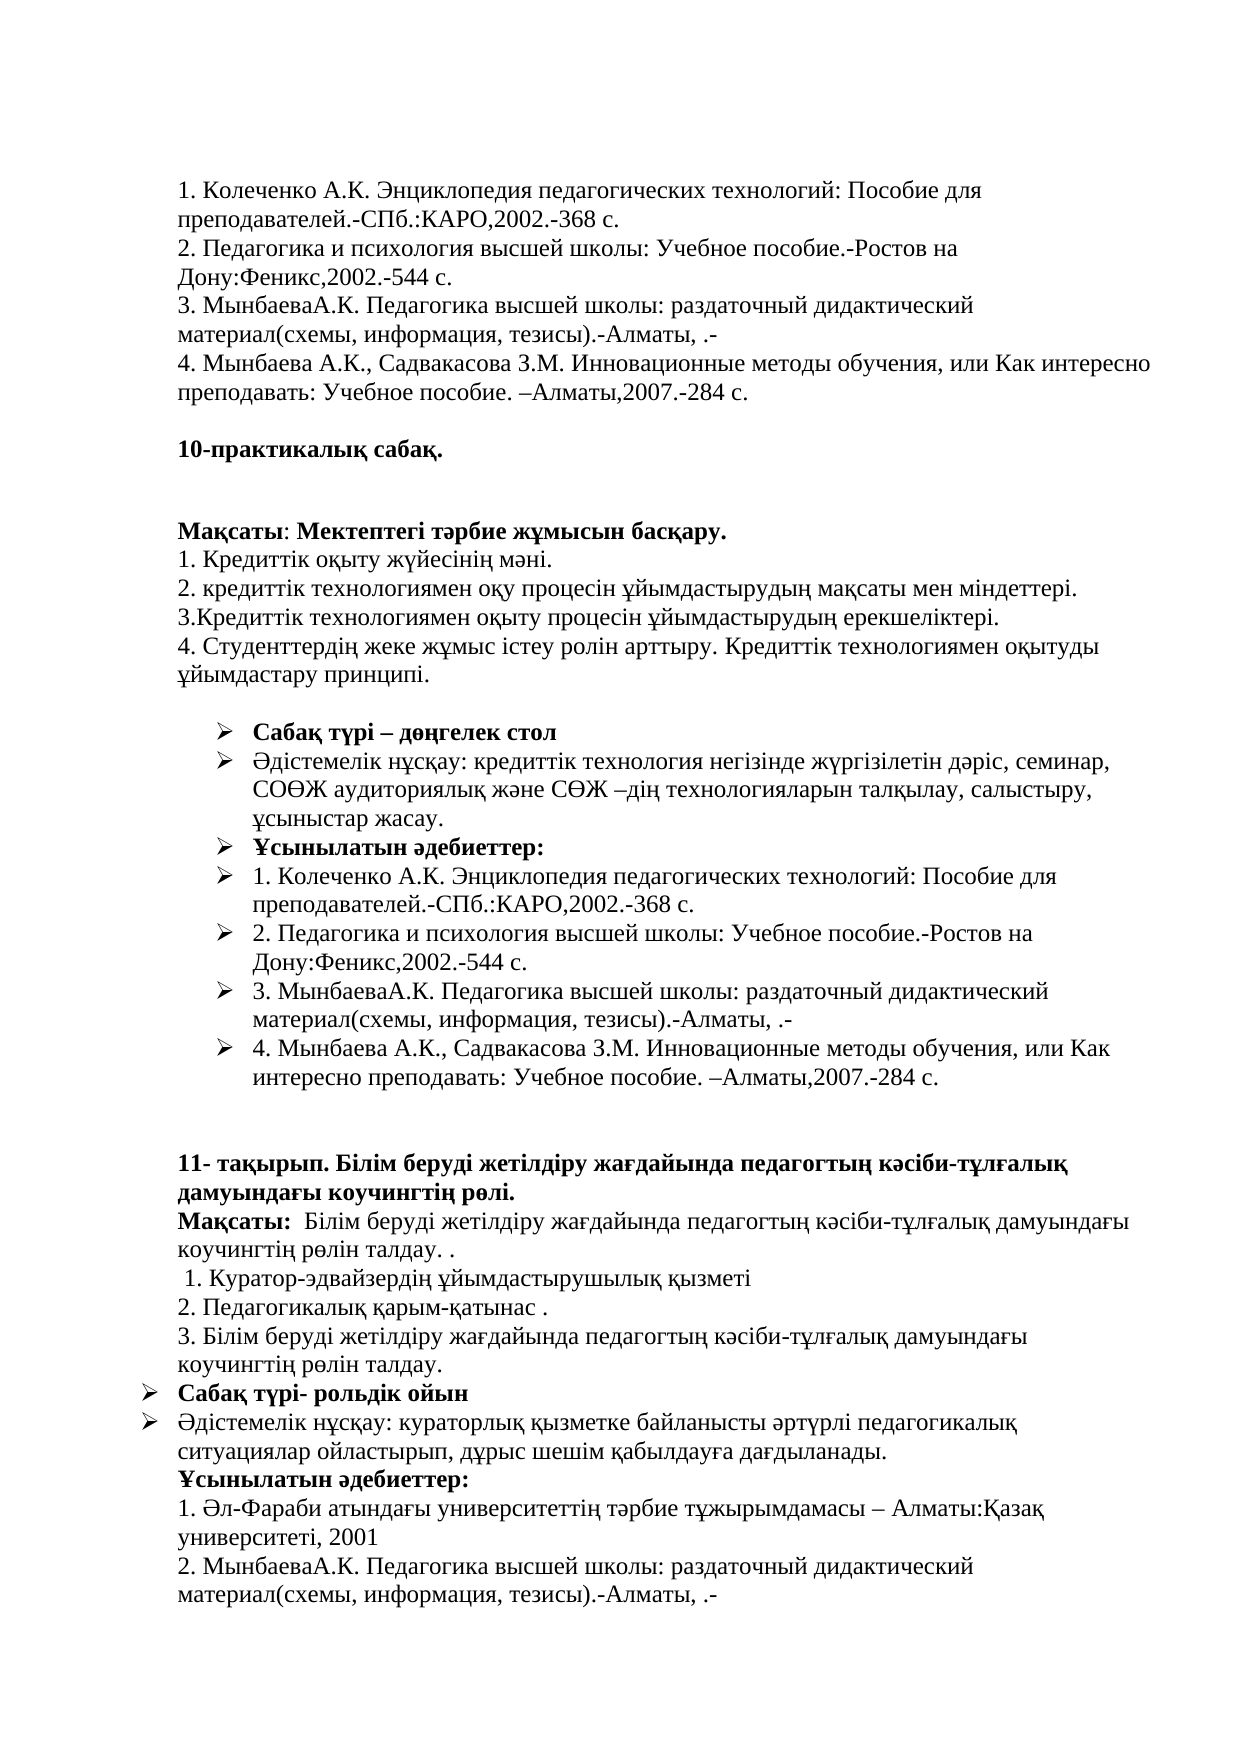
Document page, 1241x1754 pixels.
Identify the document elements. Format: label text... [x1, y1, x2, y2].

list 2. Педагогика и психология высшей школы: Учебное пособие.-Ростов на Дону:Феникс,2002.-544 с. [215, 918, 1152, 976]
text 1. Колеченко А.К. Энциклопедия педагогических технологий: Пособие для преподавателей.-СПб.:КАРО,2002.-368 с. [177, 176, 1152, 233]
text 10-практикалық сабақ. [177, 434, 1152, 463]
text 1. Әл-Фараби атындағы университеттің тәрбие тұжырымдамасы – Алматы:Қазақ университеті, 2001 [177, 1493, 1152, 1551]
text 1. Кредиттік оқыту жүйесінің мәні. [177, 544, 1152, 573]
text 3.Кредиттік технологиямен оқыту процесін ұйымдастырудың ерекшеліктері. [177, 602, 1152, 631]
text Мақсаты: Білім беруді жетілдіру жағдайында педагогтың кәсіби-тұлғалық дамуындағы коучингтің рөлін талдау. . [177, 1206, 1152, 1263]
list Ұсынылатын әдебиеттер: [215, 832, 1152, 861]
text 3. МынбаеваА.К. Педагогика высшей школы: раздаточный дидактический материал(схемы, информация, тезисы).-Алматы, .- [177, 291, 1152, 348]
list Сабақ түрі – дөңгелек стол [215, 717, 1152, 746]
text 2. кредиттік технологиямен оқу процесін ұйымдастырудың мақсаты мен міндеттері. [177, 573, 1152, 602]
text 3. Білім беруді жетілдіру жағдайында педагогтың кәсіби-тұлғалық дамуындағы коучингтің рөлін талдау. [177, 1321, 1152, 1378]
text 1. Куратор-эдвайзердің ұйымдастырушылық қызметі [177, 1263, 1152, 1292]
list Әдістемелік нұсқау: кредиттік технология негізінде жүргізілетін дәріс, семинар, СОӨЖ аудиториялық және СӨЖ –дің технологияларын талқылау, салыстыру, ұсыныстар жасау. [215, 746, 1152, 832]
list 3. МынбаеваА.К. Педагогика высшей школы: раздаточный дидактический материал(схемы, информация, тезисы).-Алматы, .- [215, 976, 1152, 1033]
text 2. Педагогика и психология высшей школы: Учебное пособие.-Ростов на Дону:Феникс,2002.-544 с. [177, 233, 1152, 291]
text Ұсынылатын әдебиеттер: [177, 1464, 1152, 1493]
list Сабақ түрі- рольдік ойын [140, 1378, 1152, 1407]
text 2. МынбаеваА.К. Педагогика высшей школы: раздаточный дидактический материал(схемы, информация, тезисы).-Алматы, .- [177, 1551, 1152, 1608]
text 4. Мынбаева А.К., Садвакасова З.М. Инновационные методы обучения, или Как интересно преподавать: Учебное пособие. –Алматы,2007.-284 с. [177, 348, 1152, 406]
list Әдістемелік нұсқау: кураторлық қызметке байланысты әртүрлі педагогикалық ситуациялар ойластырып, дұрыс шешім қабылдауға дағдыланады. [140, 1407, 1152, 1464]
text 11- тақырып. Білім беруді жетілдіру жағдайында педагогтың кәсіби-тұлғалық дамуындағы коучингтің рөлі. [177, 1148, 1152, 1206]
text 4. Студенттердің жеке жұмыс істеу ролін арттыру. Кредиттік технологиямен оқытуды ұйымдастару принципі. [177, 631, 1152, 688]
list 1. Колеченко А.К. Энциклопедия педагогических технологий: Пособие для преподавателей.-СПб.:КАРО,2002.-368 с. [215, 861, 1152, 918]
text 2. Педагогикалық қарым-қатынас . [177, 1292, 1152, 1321]
text Мақсаты: Мектептегі тәрбие жұмысын басқару. [177, 516, 1152, 544]
list 4. Мынбаева А.К., Садвакасова З.М. Инновационные методы обучения, или Как интересно преподавать: Учебное пособие. –Алматы,2007.-284 с. [215, 1033, 1152, 1091]
